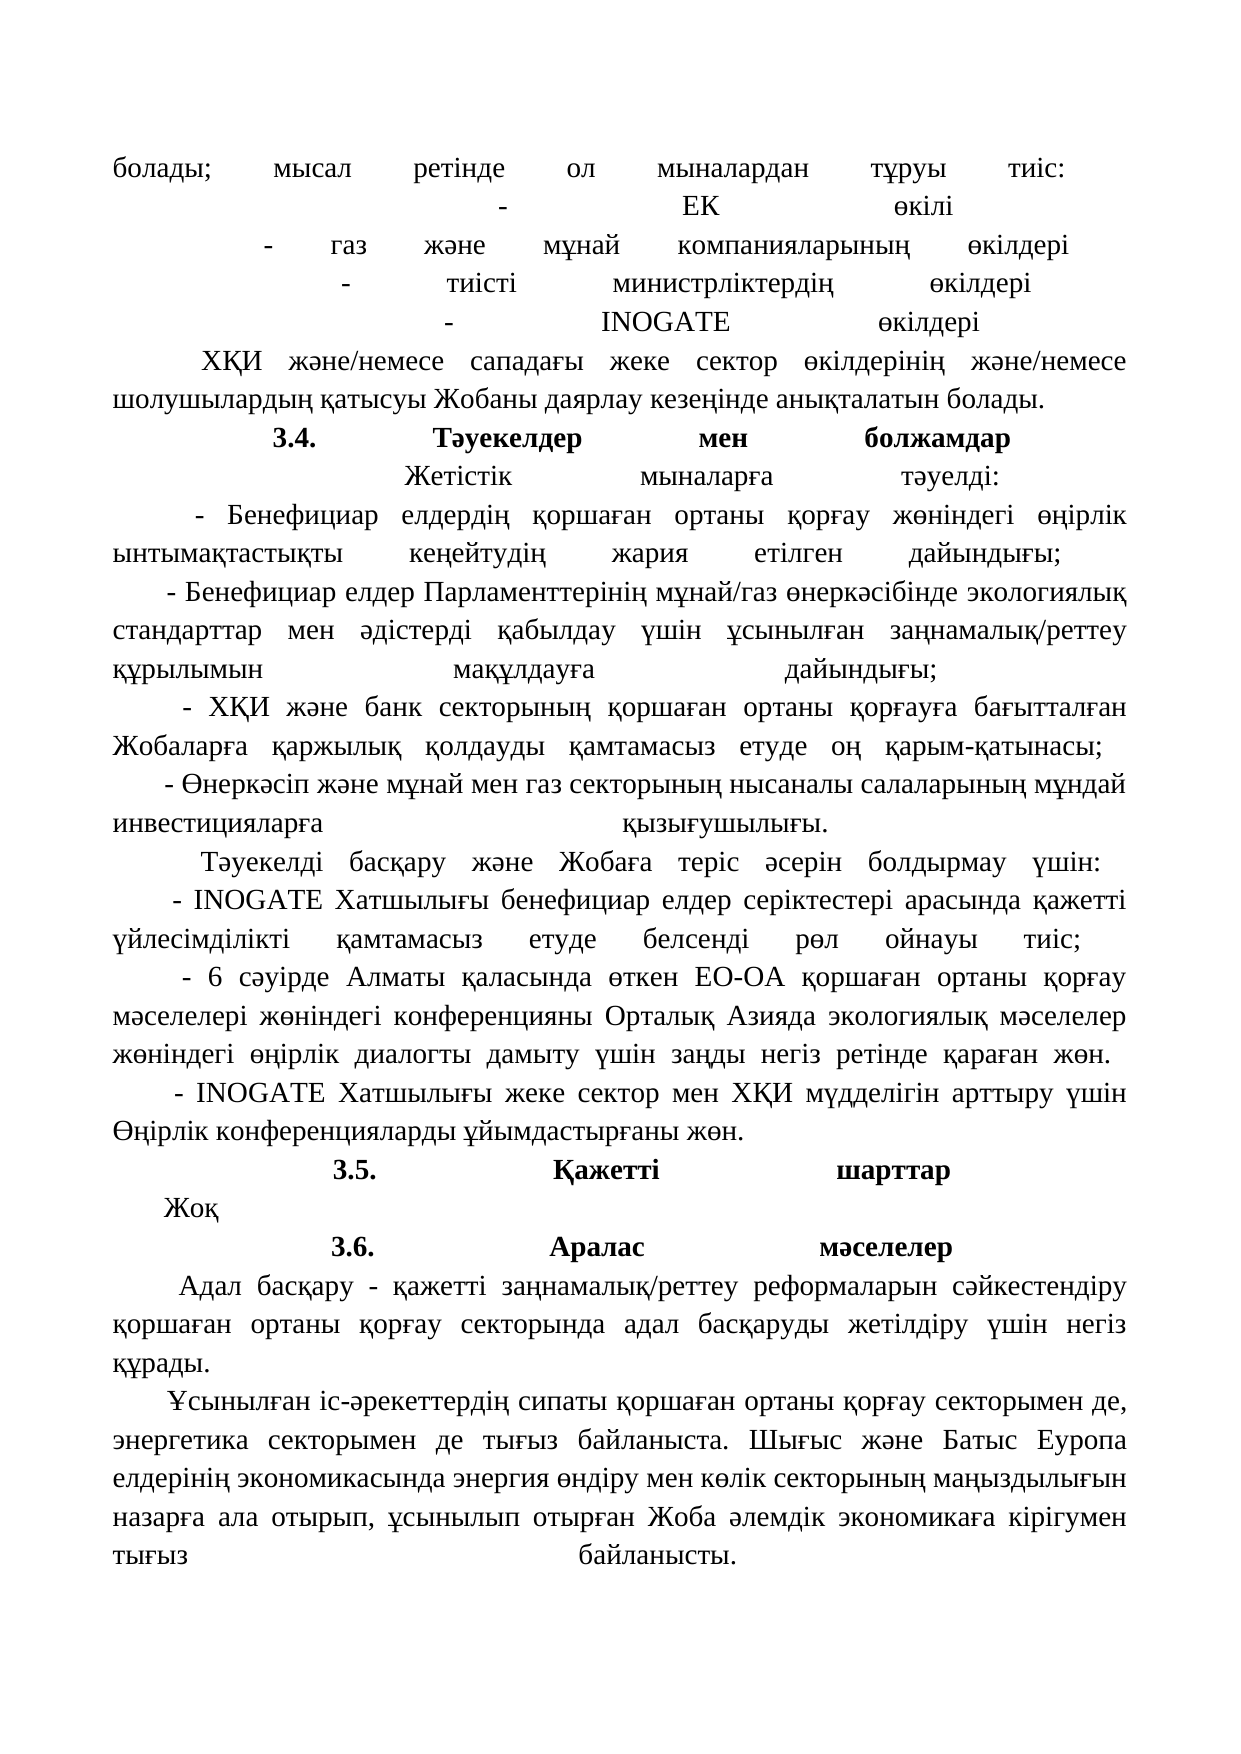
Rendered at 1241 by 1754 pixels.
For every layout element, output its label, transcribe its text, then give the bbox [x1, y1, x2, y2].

text 3.5. Қажетті шарттар Жоқ [112, 1152, 1128, 1224]
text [112, 1229, 1128, 1571]
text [112, 150, 1128, 415]
text 3.4. Тәуекелдер мен болжамдар Жетістік мыналарға тәуелді: - Бенефициар елдердің қоршаған ортаны қорғау жөніндегі өңірлік ынтымақтастықты кеңейтудің жария етілген дайындығы; - Бенефициар елдер Парламенттерінің мұнай/газ өнеркәсібінде экологиялық стандарттар мен әдістерді қабылдау үшін ұсынылған заңнамалық/реттеу құрылымын мақұлдауға дайындығы; - ХҚИ және банк секторының қоршаған ортаны қорғауға бағытталған Жобаларға қаржылық қолдауды қамтамасыз етуде оң қарым-қатынасы; - Өнеркәсіп және мұнай мен газ секторының нысаналы салаларының мұндай инвестицияларға қызығушылығы. Тәуекелді басқару және Жобаға теріс әсерін болдырмау үшін: - INOGATE Хатшылығы бенефициар елдер серіктестері арасында қажетті үйлесімділікті қамтамасыз етуде белсенді рөл ойнауы тиіс; - 6 сәуірде Алматы қаласында өткен ЕО-ОА қоршаған ортаны қорғау мәселелері жөніндегі конференцияны Орталық Азияда экологиялық мәселелер жөніндегі өңірлік диалогты дамыту үшін заңды негіз ретінде қараған жөн. - INOGATE Хатшылығы жеке сектор мен ХҚИ мүдделігін арттыру үшін Өңірлік конференцияларды ұйымдастырғаны жөн. [112, 420, 1128, 1147]
